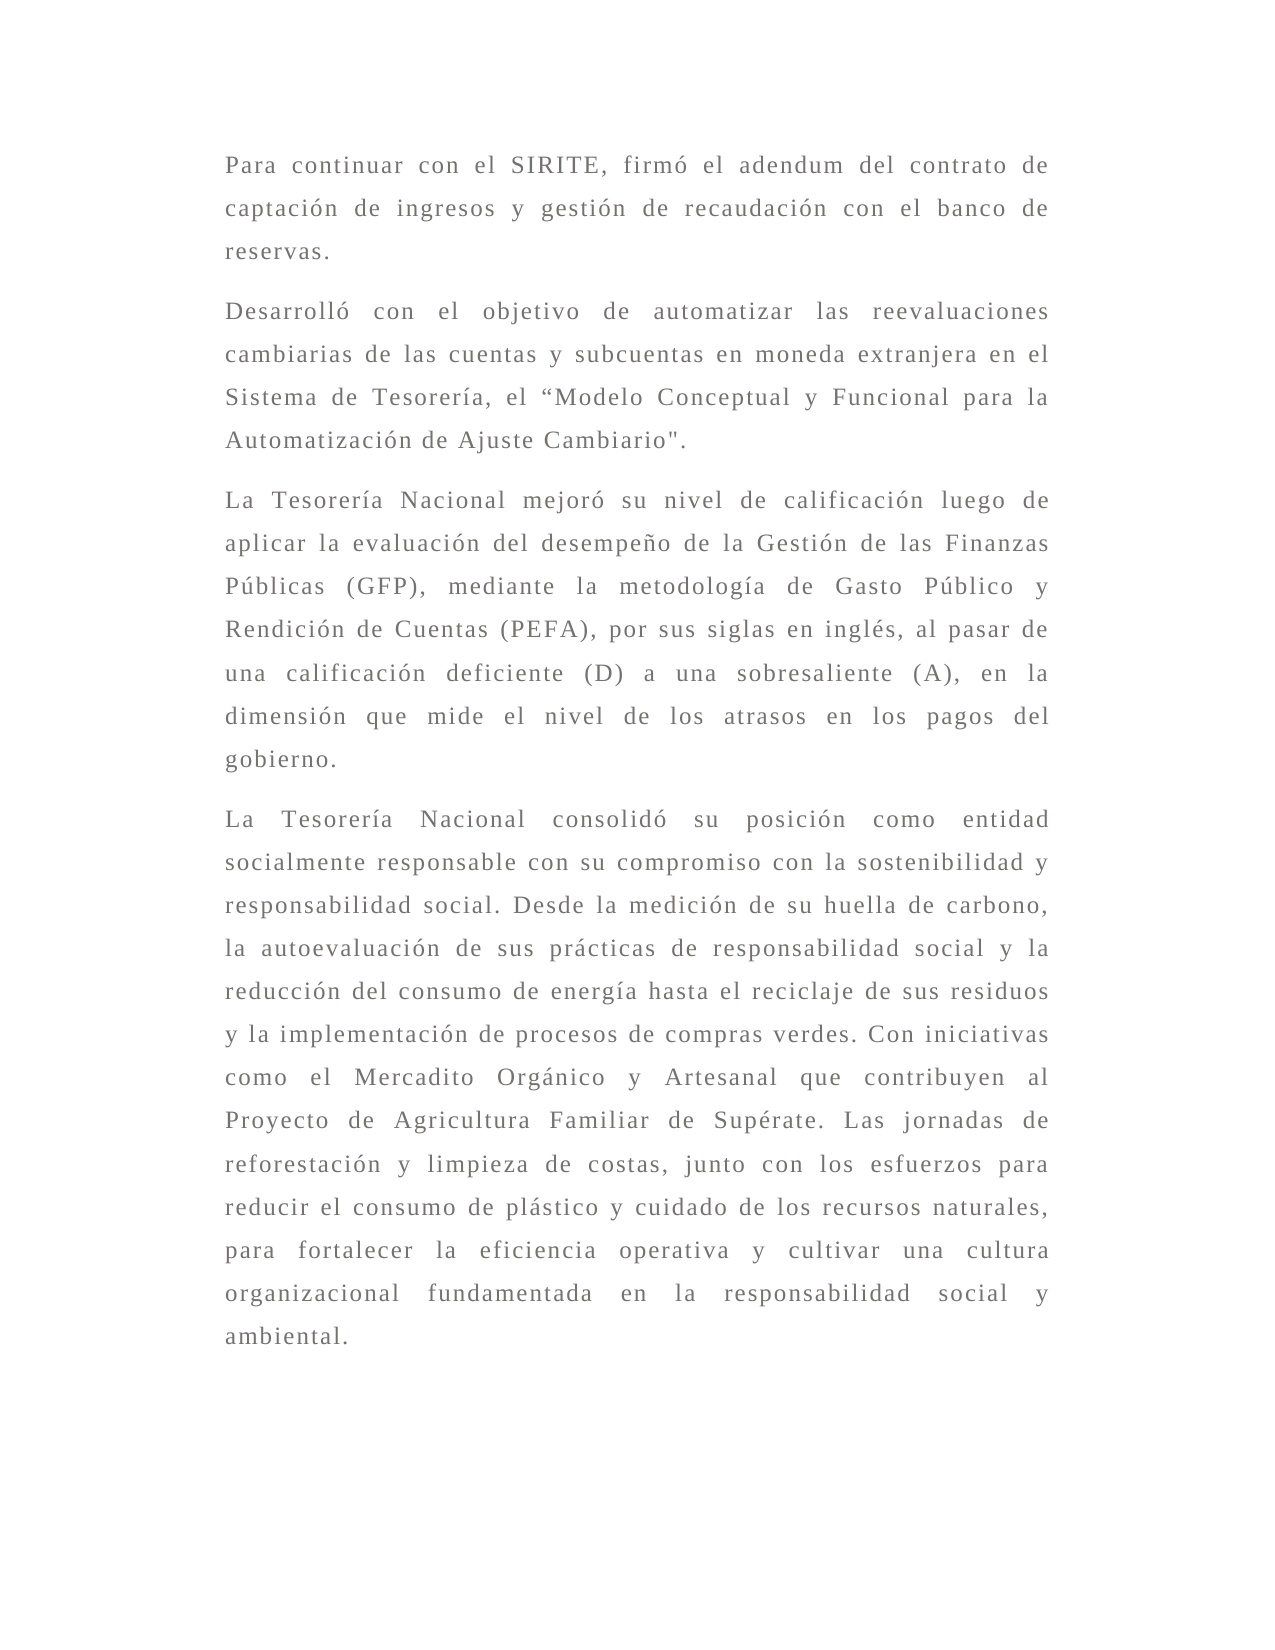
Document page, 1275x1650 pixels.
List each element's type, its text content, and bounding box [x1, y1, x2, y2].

text Desarrolló con el objetivo de automatizar las reevaluaciones cambiarias de las cuentas y subcuentas en moneda extranjera en el Sistema de Tesorería, el “Modelo Conceptual y Funcional para la Automatización de Ajuste Cambiario". [225, 296, 1050, 454]
text La Tesorería Nacional mejoró su nivel de calificación luego de aplicar la evaluación del desempeño de la Gestión de las Finanzas Públicas (GFP), mediante la metodología de Gasto Público y Rendición de Cuentas (PEFA), por sus siglas en inglés, al pasar de una calificación deficiente (D) a una sobresaliente (A), en la dimensión que mide el nivel de los atrasos en los pagos del gobierno. [225, 485, 1050, 773]
text Para continuar con el SIRITE, firmó el adendum del contrato de captación de ingresos y gestión de recaudación con el banco de reservas. [225, 150, 1050, 265]
text La Tesorería Nacional consolidó su posición como entidad socialmente responsable con su compromiso con la sostenibilidad y responsabilidad social. Desde la medición de su huella de carbono, la autoevaluación de sus prácticas de responsabilidad social y la reducción del consumo de energía hasta el reciclaje de sus residuos y la implementación de procesos de compras verdes. Con iniciativas como el Mercadito Orgánico y Artesanal que contribuyen al Proyecto de Agricultura Familiar de Supérate. Las jornadas de reforestación y limpieza de costas, junto con los esfuerzos para reducir el consumo de plástico y cuidado de los recursos naturales, para fortalecer la eficiencia operativa y cultivar una cultura organizacional fundamentada en la responsabilidad social y ambiental. [225, 804, 1050, 1350]
